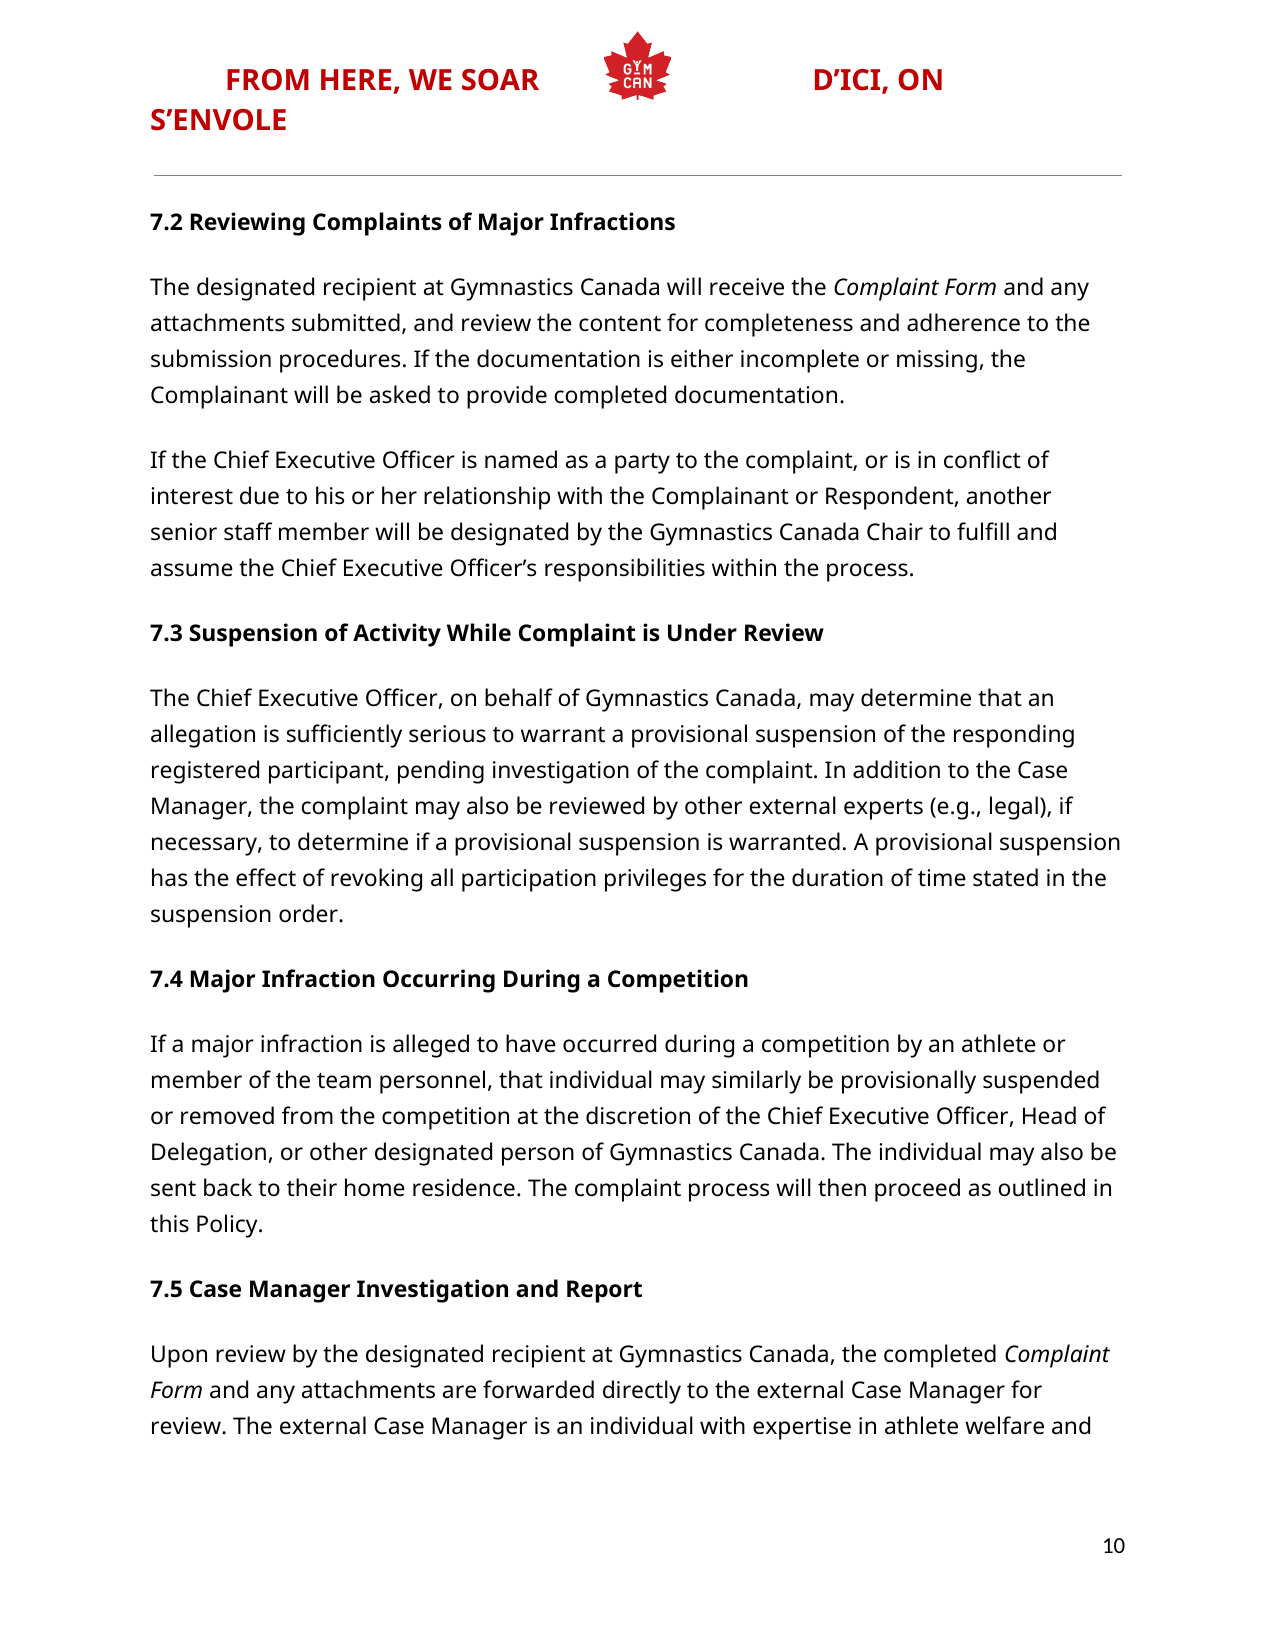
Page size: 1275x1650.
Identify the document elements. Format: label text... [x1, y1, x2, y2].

text The designated recipient at Gymnastics Canada will receive the Complaint Form and any attachments submitted, and review the content for completeness and adherence to the submission procedures. If the documentation is either incomplete or missing, the Complainant will be asked to provide completed documentation. [150, 271, 1125, 410]
text If the Chief Executive Officer is named as a party to the complaint, or is in conflict of interest due to his or her relationship with the Complainant or Respondent, another senior staff member will be designated by the Gymnastics Canada Chair to fulfill and assume the Chief Executive Officer’s responsibilities within the process. [150, 444, 1125, 583]
text The Chief Executive Officer, on behalf of Gymnastics Canada, may determine that an allegation is sufficiently serious to warrant a provisional suspension of the responding registered participant, pending investigation of the complaint. In addition to the Case Manager, the complaint may also be reviewed by other external experts (e.g., legal), if necessary, to determine if a provisional suspension is warranted. A provisional suspension has the effect of revoking all participation privileges for the duration of time stated in the suspension order. [150, 682, 1125, 929]
picture [603, 31, 672, 100]
text If a major infraction is alleged to have occurred during a competition by an athlete or member of the team personnel, that individual may similarly be provisionally suspended or removed from the competition at the discretion of the Chief Executive Officer, Head of Delegation, or other designated person of Gymnastics Canada. The individual may also be sent back to their home residence. The complaint process will then proceed as outlined in this Policy. [150, 1028, 1125, 1239]
subtitle 7.4 Major Infraction Occurring During a Competition [150, 963, 1125, 994]
subtitle 7.3 Suspension of Activity While Complaint is Under Review [150, 617, 1125, 648]
subtitle 7.5 Case Manager Investigation and Report [150, 1273, 1125, 1304]
subtitle 7.2 Reviewing Complaints of Major Infractions [150, 206, 1125, 237]
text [150, 1338, 1125, 1441]
